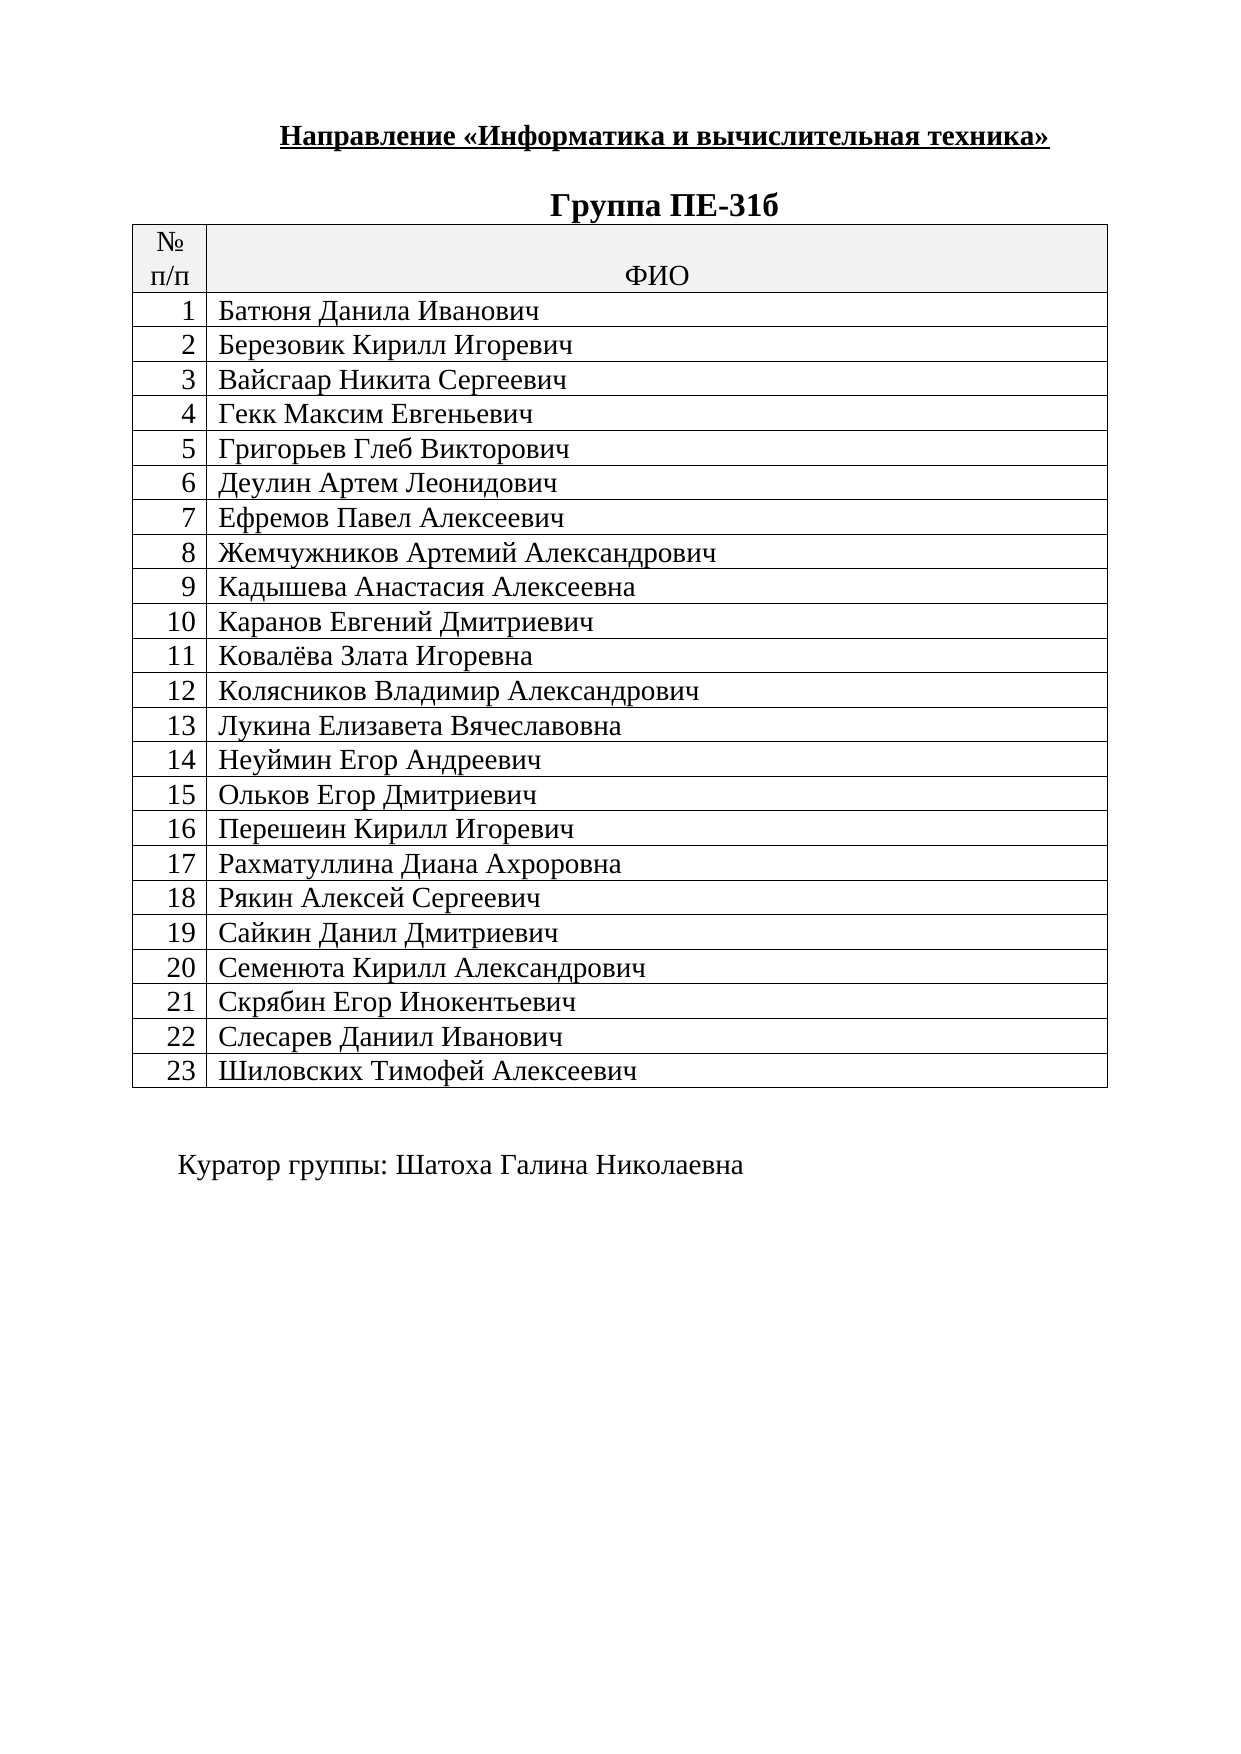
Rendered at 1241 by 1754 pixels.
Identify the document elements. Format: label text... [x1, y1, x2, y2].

table_cell 2 [133, 327, 206, 361]
table_cell 6 [133, 466, 206, 499]
table_cell Каранов Евгений Дмитриевич [207, 604, 1107, 637]
text Куратор группы: Шатоха Галина Николаевна [177, 1147, 1152, 1181]
table_cell 23 [133, 1054, 206, 1087]
table_cell 9 [133, 569, 206, 603]
table_cell Батюня Данила Иванович [207, 293, 1107, 326]
table_header № п/п [133, 225, 206, 292]
table_cell 10 [133, 604, 206, 637]
table_cell Вайсгаар Никита Сергеевич [207, 362, 1107, 395]
table_cell 22 [133, 1019, 206, 1052]
table_cell Слесарев Даниил Иванович [207, 1019, 1107, 1052]
table_cell 11 [133, 639, 206, 672]
table_cell 14 [133, 742, 206, 776]
table_cell Ефремов Павел Алексеевич [207, 500, 1107, 534]
table_cell 20 [133, 950, 206, 983]
text Группа ПЕ-31б [177, 185, 1152, 223]
table_cell 13 [133, 708, 206, 741]
table_cell Семенюта Кирилл Александрович [207, 950, 1107, 983]
table_cell Скрябин Егор Инокентьевич [207, 984, 1107, 1018]
table_cell 19 [133, 915, 206, 949]
table_cell Перешеин Кирилл Игоревич [207, 811, 1107, 845]
table_cell Ольков Егор Дмитриевич [207, 777, 1107, 810]
table_cell 16 [133, 811, 206, 845]
table_cell Березовик Кирилл Игоревич [207, 327, 1107, 361]
table_cell Неуймин Егор Андреевич [207, 742, 1107, 776]
table_cell 17 [133, 846, 206, 879]
table_cell Шиловских Тимофей Алексеевич [207, 1054, 1107, 1087]
table_cell 4 [133, 396, 206, 430]
table_cell 3 [133, 362, 206, 395]
table_cell Рахматуллина Диана Ахроровна [207, 846, 1107, 879]
table_cell 12 [133, 673, 206, 707]
table_cell 18 [133, 881, 206, 914]
table_cell Кадышева Анастасия Алексеевна [207, 569, 1107, 603]
table_header ФИО [207, 225, 1107, 292]
table_cell 15 [133, 777, 206, 810]
table_cell Жемчужников Артемий Александрович [207, 535, 1107, 568]
table_cell Колясников Владимир Александрович [207, 673, 1107, 707]
table_cell Ковалёва Злата Игоревна [207, 639, 1107, 672]
table_cell Рякин Алексей Сергеевич [207, 881, 1107, 914]
table_cell 5 [133, 431, 206, 464]
text Направление «Информатика и вычислительная техника» [177, 118, 1152, 152]
table_cell Григорьев Глеб Викторович [207, 431, 1107, 464]
table_cell 7 [133, 500, 206, 534]
table_cell 8 [133, 535, 206, 568]
table_cell Лукина Елизавета Вячеславовна [207, 708, 1107, 741]
table_cell Сайкин Данил Дмитриевич [207, 915, 1107, 949]
table_cell Деулин Артем Леонидович [207, 466, 1107, 499]
table_cell Гекк Максим Евгеньевич [207, 396, 1107, 430]
table_cell 1 [133, 293, 206, 326]
table_cell 21 [133, 984, 206, 1018]
